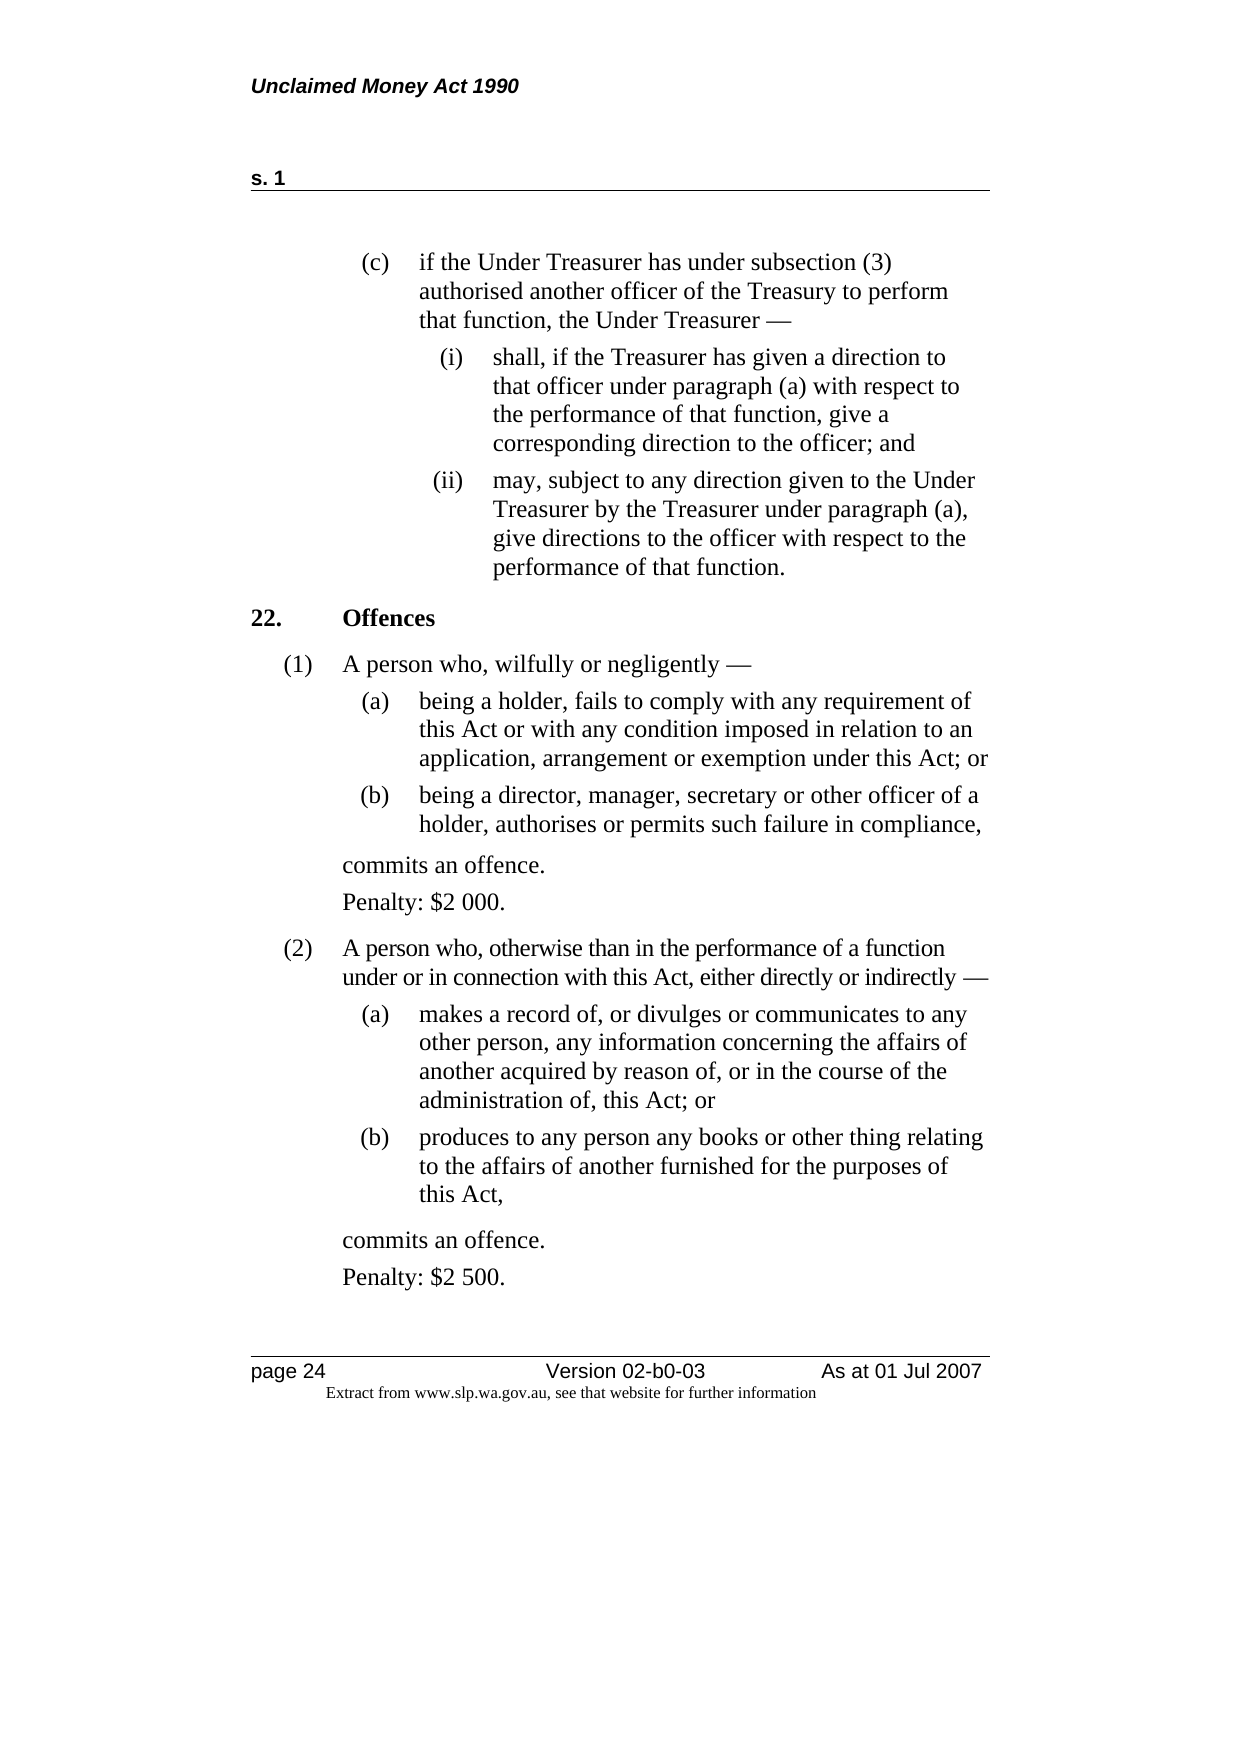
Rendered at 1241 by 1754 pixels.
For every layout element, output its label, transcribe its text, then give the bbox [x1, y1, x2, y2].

text Penalty: $2 000. [251, 887, 990, 916]
text commits an offence. [251, 850, 990, 879]
text (i) shall, if the Treasurer has given a direction to that officer under paragraph (a) with respect to the performance of that function, give a corresponding direction to the officer; and [251, 342, 990, 457]
text commits an offence. [251, 1225, 990, 1254]
text (c) if the Under Treasurer has under subsection (3) authorised another officer of the Treasury to perform that function, the Under Treasurer — [251, 247, 990, 334]
text (b) being a director, manager, secretary or other officer of a holder, authorises or permits such failure in compliance, [251, 780, 990, 838]
text (a) being a holder, fails to comply with any requirement of this Act or with any condition imposed in relation to an application, arrangement or exemption under this Act; or [251, 686, 990, 772]
text (2) A person who, otherwise than in the performance of a function under or in connection with this Act, either directly or indirectly — [251, 933, 990, 990]
text (a) makes a record of, or divulges or communicates to any other person, any information concerning the affairs of another acquired by reason of, or in the course of the administration of, this Act; or [251, 999, 990, 1114]
text (ii) may, subject to any direction given to the Under Treasurer by the Treasurer under paragraph (a), give directions to the officer with respect to the performance of that function. [251, 465, 990, 580]
subtitle 22. Offences [251, 603, 990, 632]
text Penalty: $2 500. [251, 1262, 990, 1291]
text (1) A person who, wilfully or negligently — [251, 649, 990, 677]
text (b) produces to any person any books or other thing relating to the affairs of another furnished for the purposes of this Act, [251, 1122, 990, 1208]
